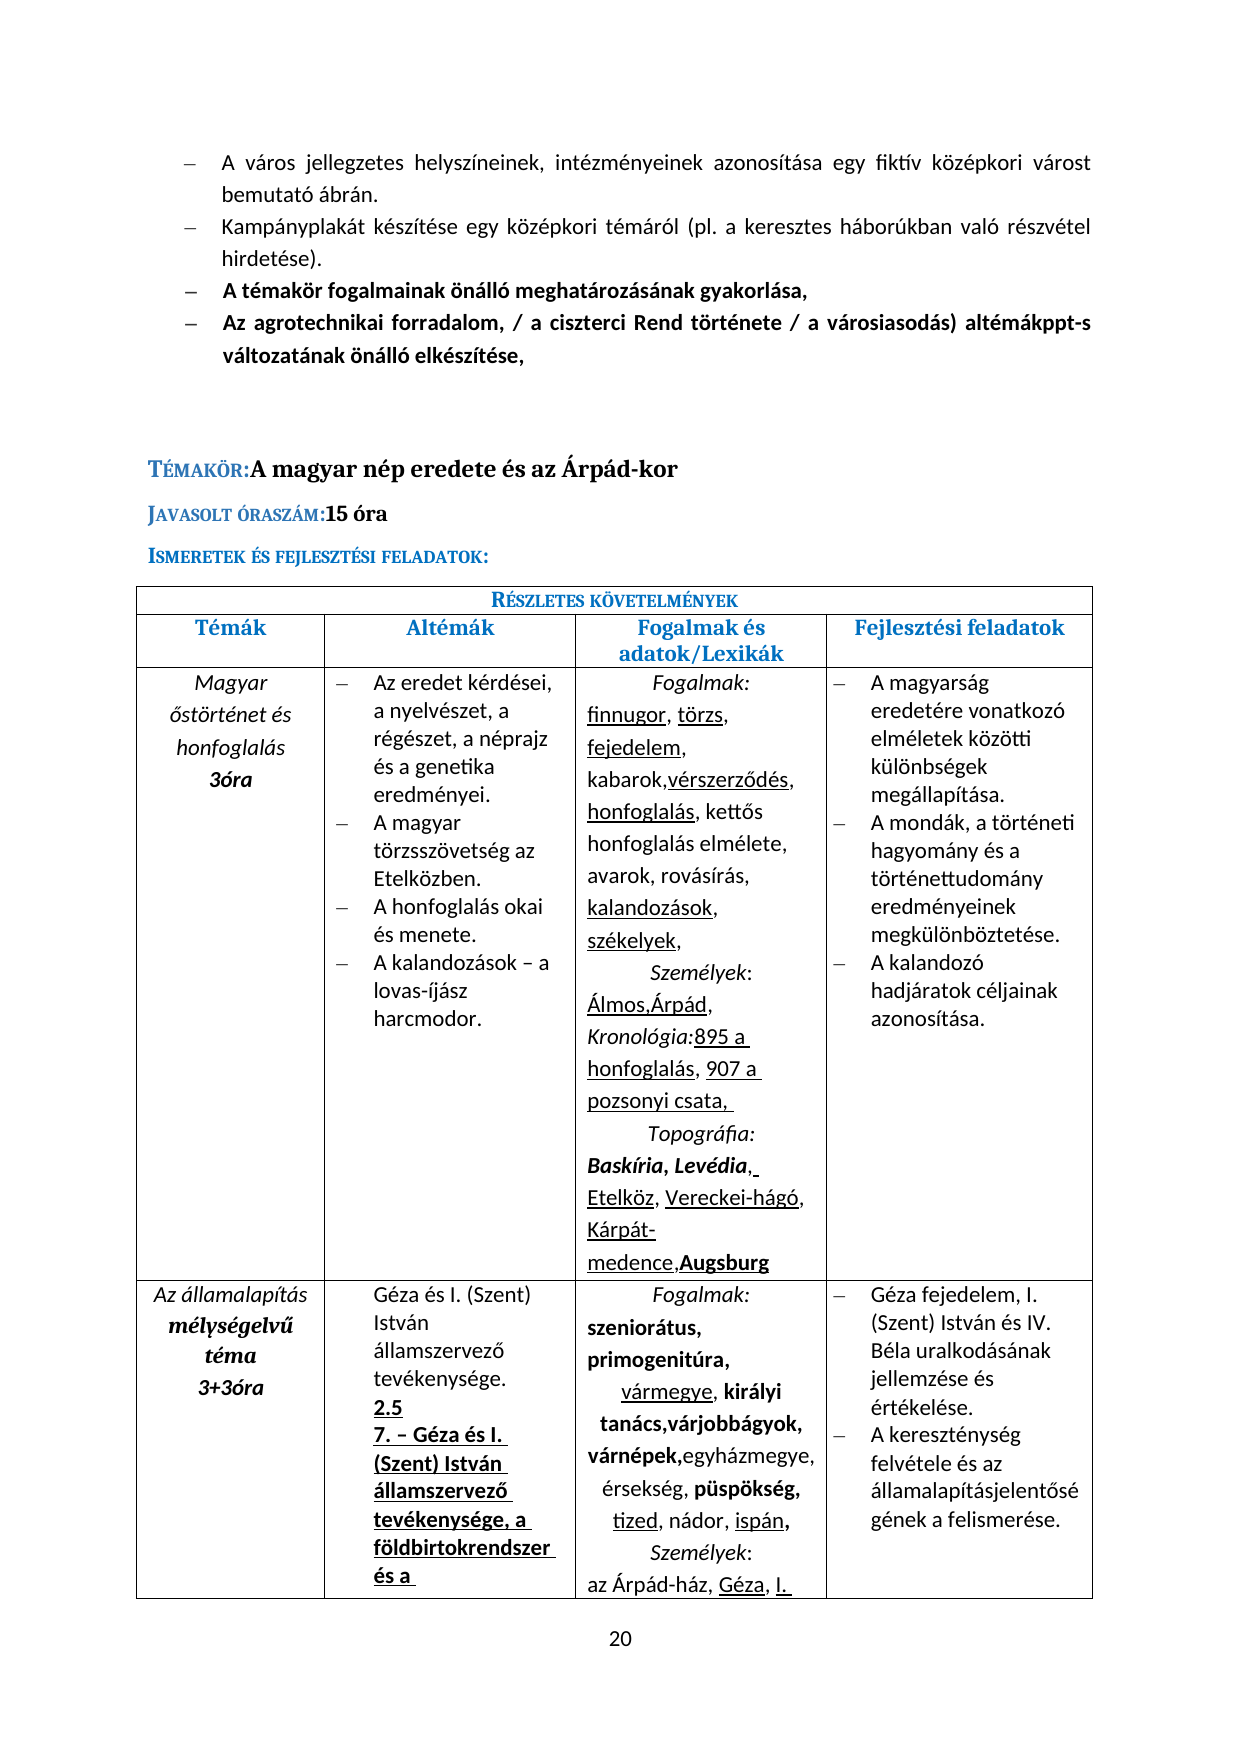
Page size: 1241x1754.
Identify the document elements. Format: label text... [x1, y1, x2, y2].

list Az agrotechnikai forradalom, / a ciszterci Rend története / a városiasodás) altémákppt-s változatának önálló elkészítése, [185, 308, 1093, 369]
table_cell A magyarság eredetére vonatkozó elméletek közötti különbségek megállapítása. A mondák, a történeti hagyomány és a történettudomány eredményeinek megkülönböztetése. A kalandozó hadjáratok céljainak azonosítása. [827, 668, 1092, 1279]
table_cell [137, 1281, 324, 1598]
text Ismeretek és fejlesztési feladatok: [148, 543, 1093, 570]
table_cell Fogalmak és adatok/Lexikák [576, 615, 826, 667]
list Kampányplakát készítése egy középkori témáról (pl. a keresztes háborúkban való részvétel hirdetése). [184, 212, 1093, 272]
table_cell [827, 1281, 1092, 1598]
table_cell Altémák [325, 615, 575, 667]
table_cell Fogalmak: finnugor, törzs, fejedelem, kabarok,vérszerződés, honfoglalás, kettős honfoglalás elmélete, avarok, rovásírás, kalandozások, székelyek, Személyek: Álmos,Árpád, Kronológia:895 a honfoglalás, 907 a pozsonyi csata, Topográfia: Baskíria, Levédia, Etelköz, Vereckei-hágó, Kárpát-medence,Augsburg [576, 668, 826, 1279]
list A város jellegzetes helyszíneinek, intézményeinek azonosítása egy fiktív középkori várost bemutató ábrán. [184, 148, 1093, 208]
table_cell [325, 1281, 575, 1598]
table_cell Témák [137, 615, 324, 667]
list A témakör fogalmainak önálló meghatározásának gyakorlása, [185, 276, 1093, 304]
table_cell Magyar őstörténet és honfoglalás 3óra [137, 668, 324, 1279]
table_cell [576, 1281, 826, 1598]
text Témakör:A magyar nép eredete és az Árpád-kor [148, 455, 1093, 484]
table_cell Az eredet kérdései, a nyelvészet, a régészet, a néprajz és a genetika eredményei. A magyar törzsszövetség az Etelközben. A honfoglalás okai és menete. A kalandozások – a lovas-íjász harcmodor. [325, 668, 575, 1279]
table_cell Fejlesztési feladatok [827, 615, 1092, 667]
table_header Részletes követelmények [137, 587, 1092, 613]
text Javasolt óraszám:15 óra [148, 501, 1093, 527]
